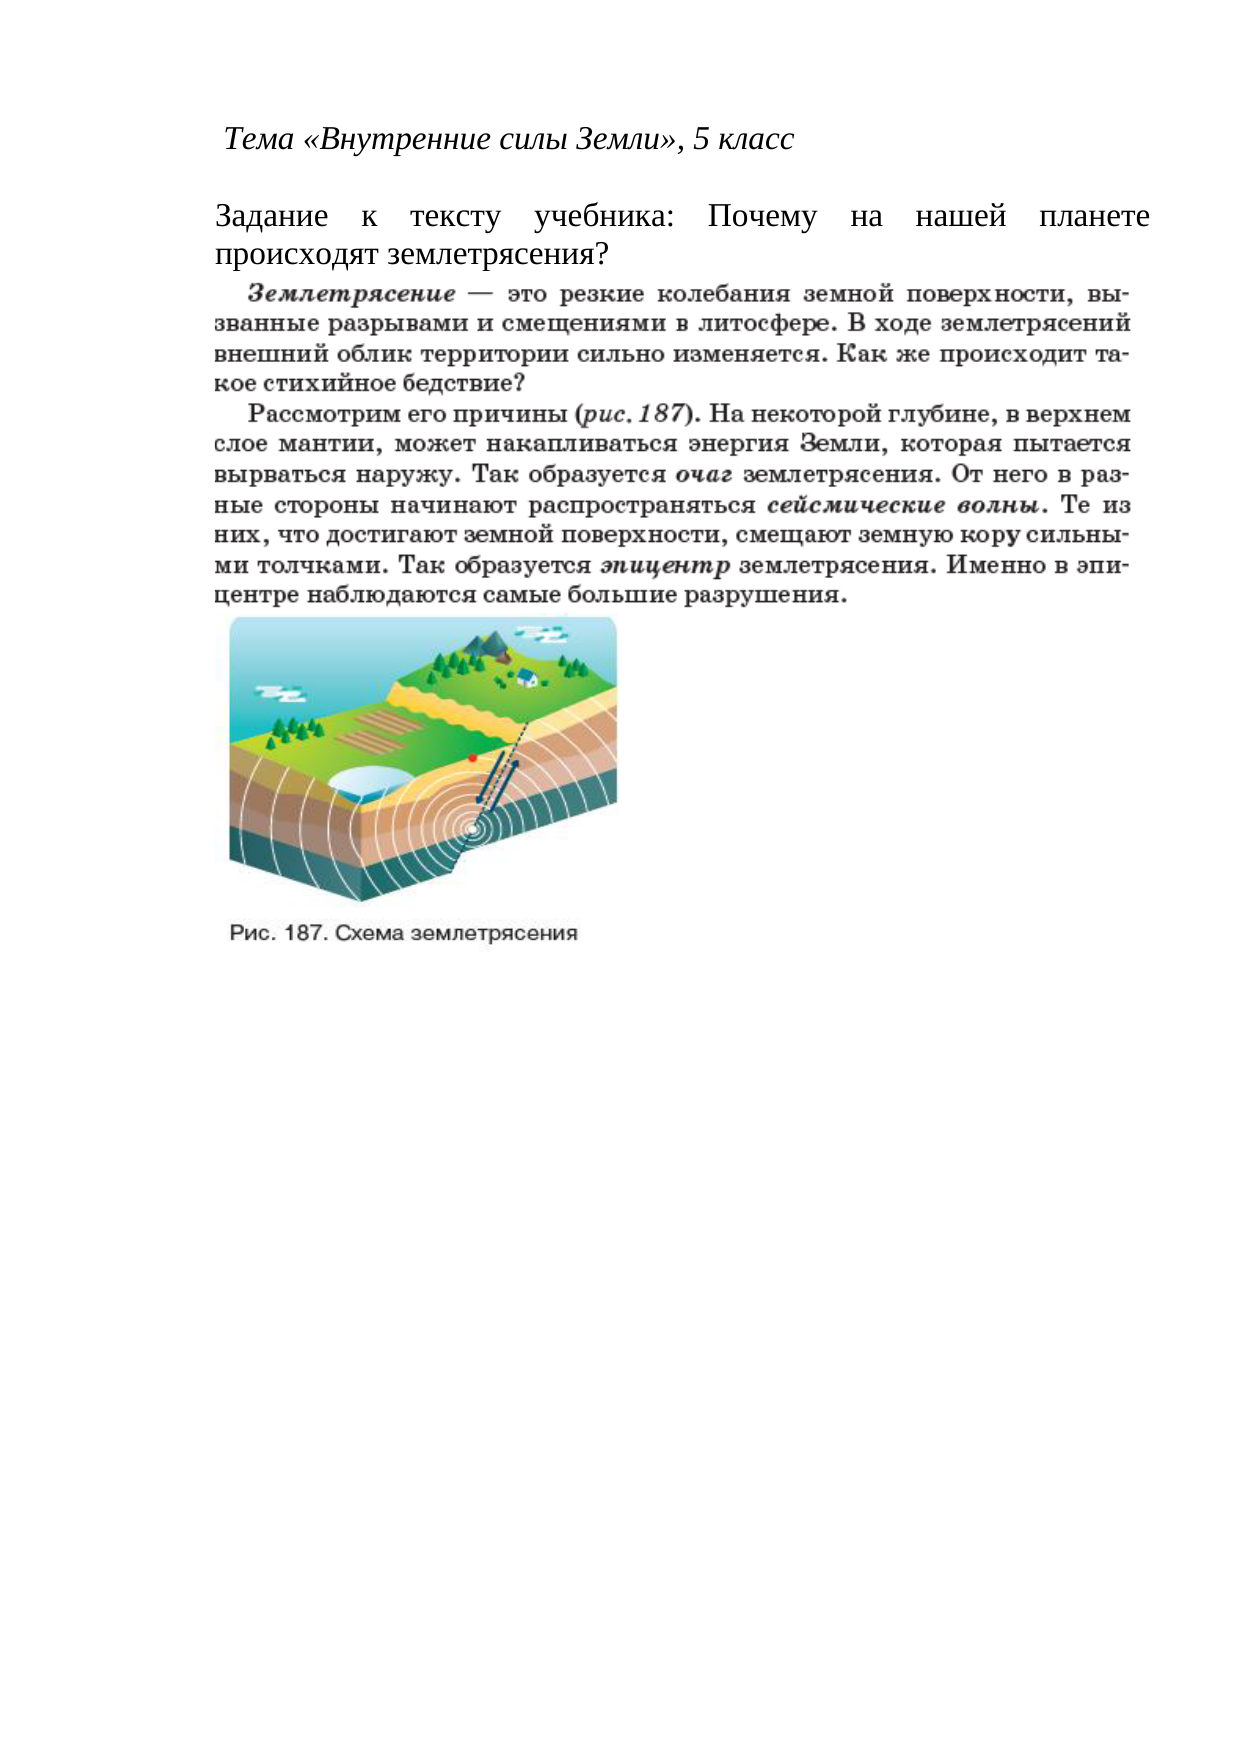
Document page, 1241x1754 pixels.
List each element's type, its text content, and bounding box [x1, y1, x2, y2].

text Задание к тексту учебника: Почему на нашей планете происходят землетрясения? [215, 195, 1152, 271]
text Тема «Внутренние силы Земли», 5 класс [215, 118, 1152, 156]
